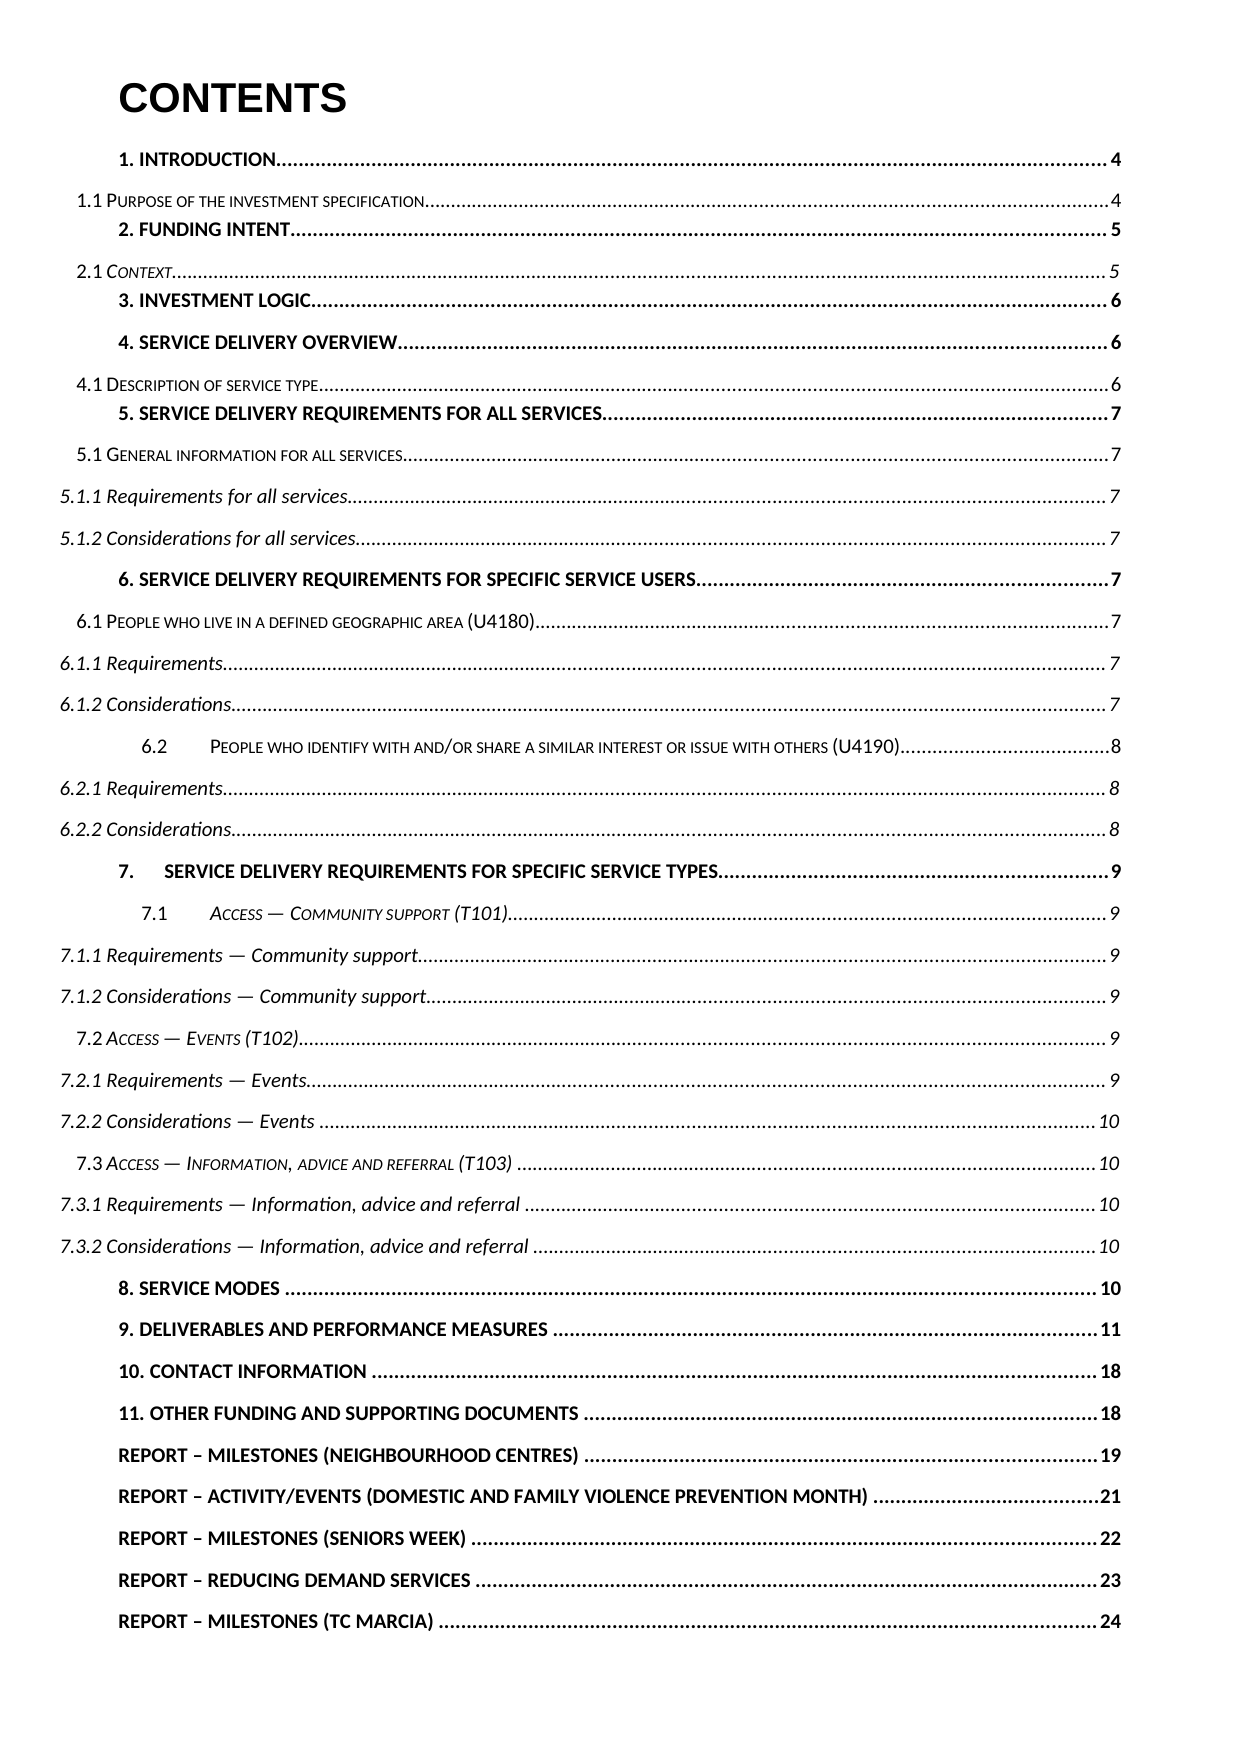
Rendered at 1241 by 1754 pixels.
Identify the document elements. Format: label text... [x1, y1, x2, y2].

subtitle CONTENTS [118, 73, 1134, 121]
